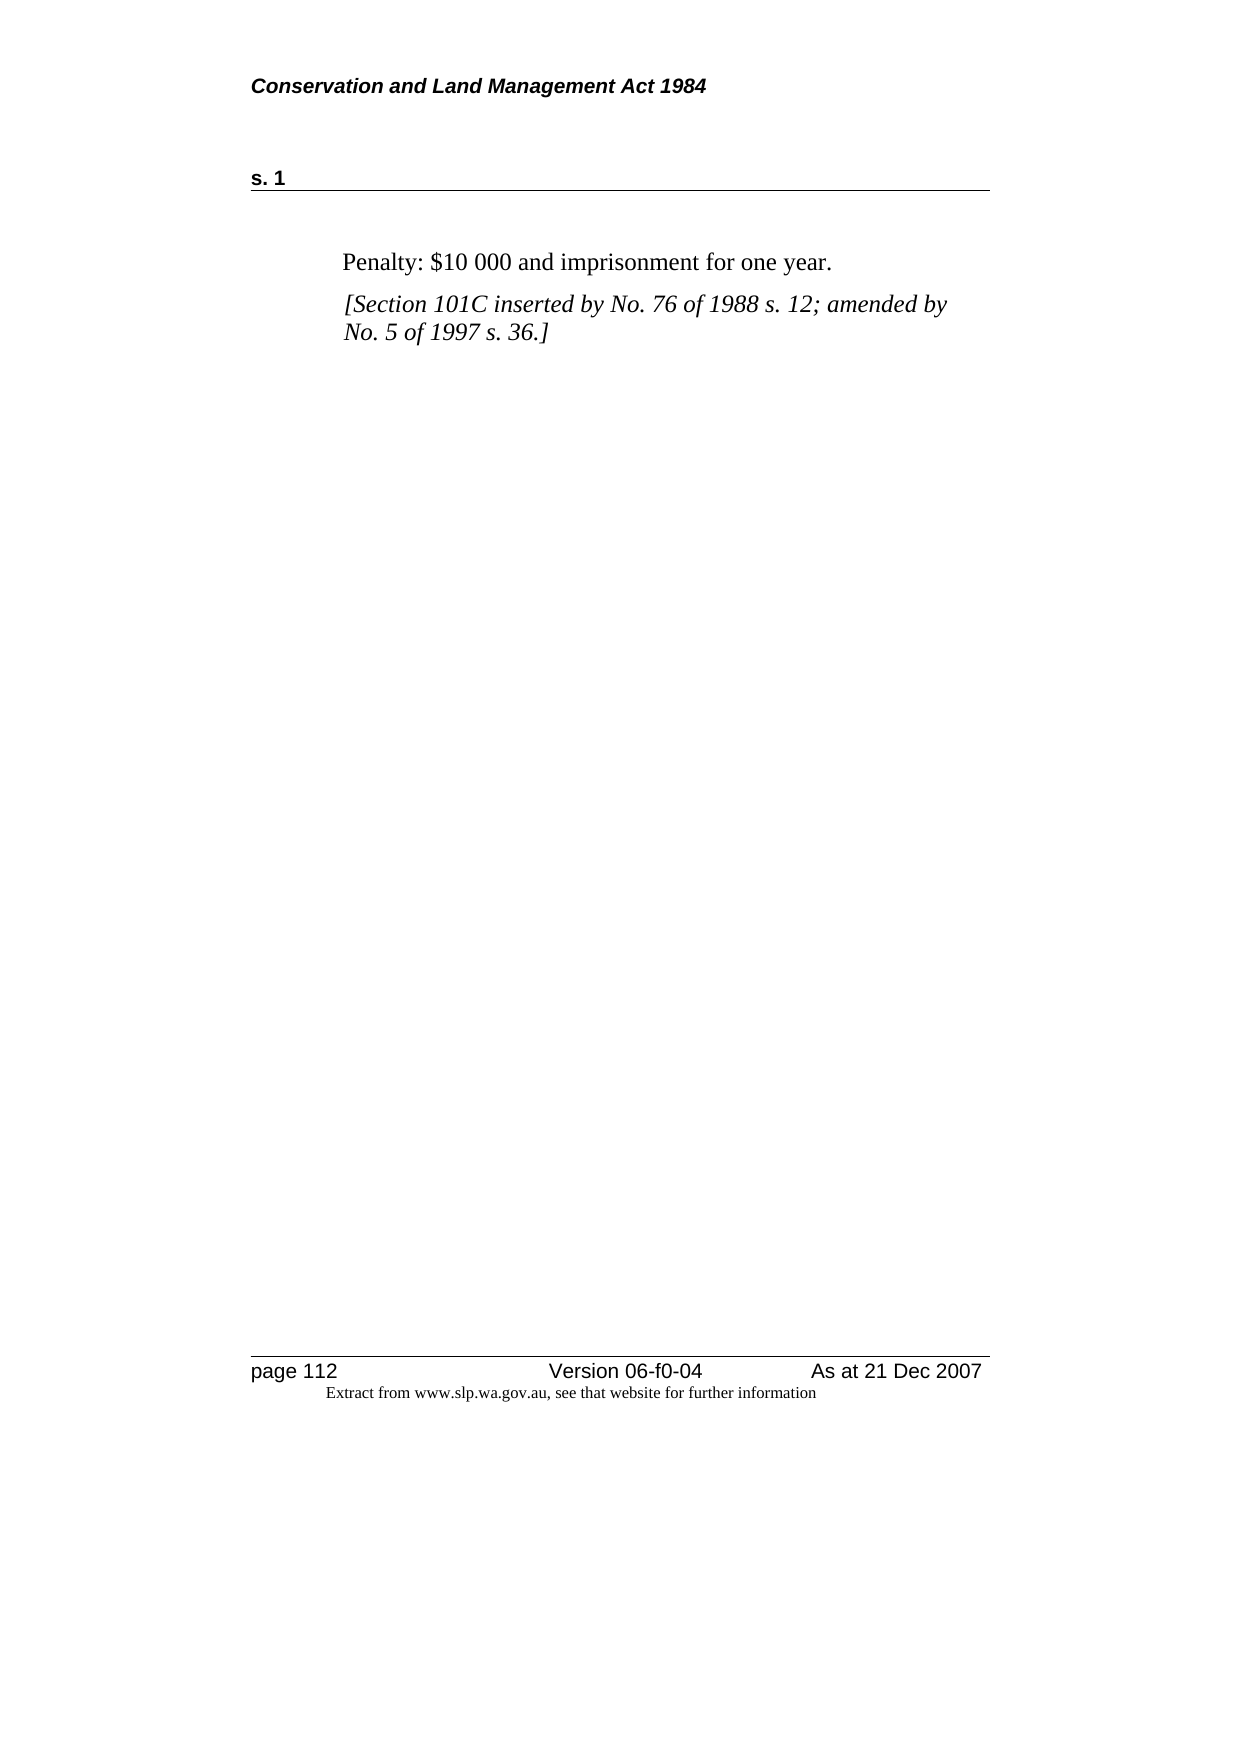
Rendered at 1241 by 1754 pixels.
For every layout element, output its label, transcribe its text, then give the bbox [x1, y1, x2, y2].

text Penalty: $10 000 and imprisonment for one year. [251, 247, 990, 276]
text [Section 101C inserted by No. 76 of 1988 s. 12; amended by No. 5 of 1997 s. 36.] [251, 289, 990, 346]
